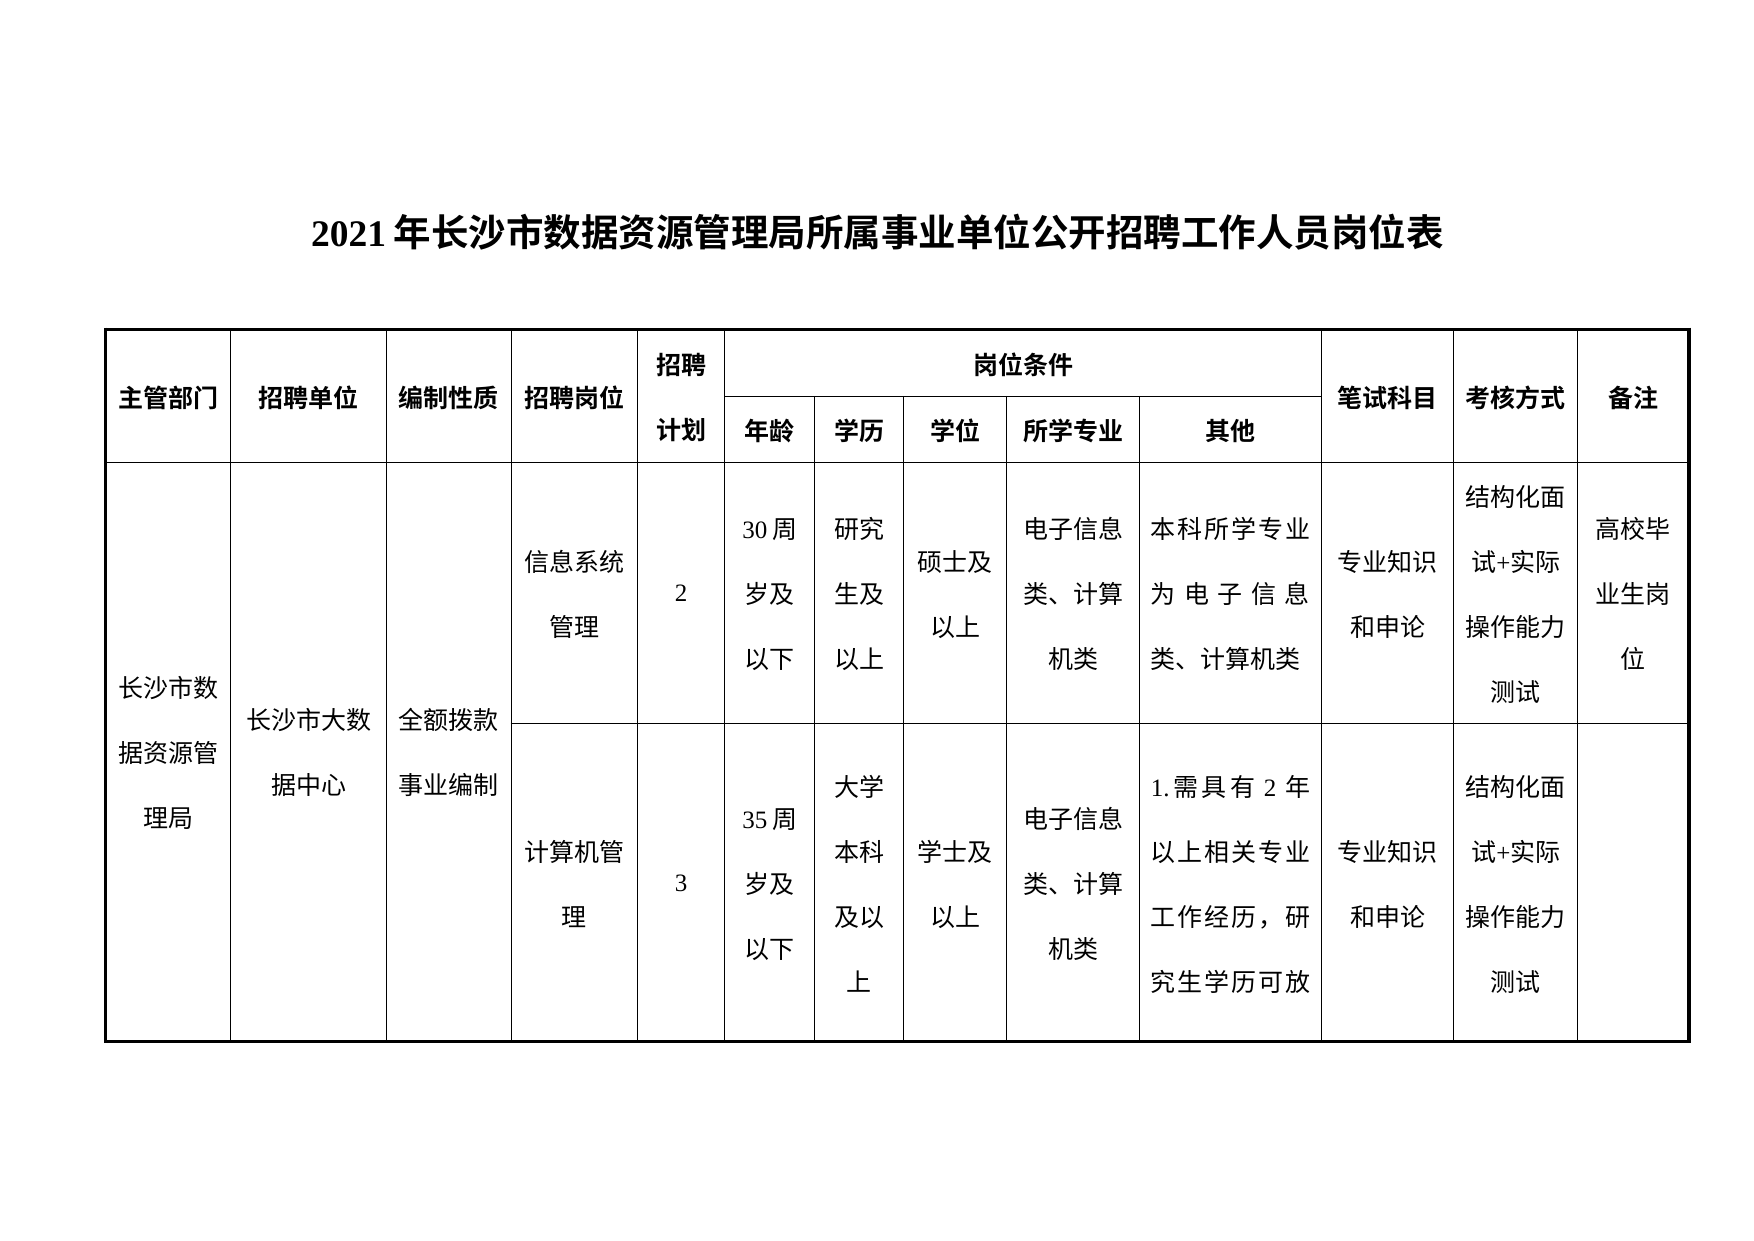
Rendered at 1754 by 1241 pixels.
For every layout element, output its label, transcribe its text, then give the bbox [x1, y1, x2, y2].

table_header 招聘计划 [638, 331, 724, 462]
table_cell 年龄 [725, 397, 814, 462]
table_header 岗位条件 [725, 331, 1321, 396]
table_cell 学位 [904, 397, 1006, 462]
table_cell 研究生及以上 [815, 463, 903, 723]
table_cell 所学专业 [1007, 397, 1139, 462]
table_header 招聘单位 [231, 331, 386, 462]
table_cell 专业知识和申论 [1322, 463, 1453, 723]
table_header 考核方式 [1454, 331, 1577, 462]
table_cell 学士及以上 [904, 724, 1006, 1039]
table_cell 大学本科及以上 [815, 724, 903, 1039]
table_cell 其他 [1140, 397, 1321, 462]
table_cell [1140, 724, 1321, 1039]
table_header 笔试科目 [1322, 331, 1453, 462]
table_cell 结构化面试+实际操作能力测试 [1454, 463, 1577, 723]
table_header 编制性质 [387, 331, 511, 462]
table_cell 电子信息类、计算机类 [1007, 724, 1139, 1039]
table_cell 计算机管理 [512, 724, 637, 1039]
table_cell [1578, 724, 1687, 1039]
table_header 招聘岗位 [512, 331, 637, 462]
table_cell 专业知识和申论 [1322, 724, 1453, 1039]
table_cell 硕士及以上 [904, 463, 1006, 723]
text 2021年长沙市数据资源管理局所属事业单位公开招聘工作人员岗位表 [150, 198, 1604, 263]
table_header 备注 [1578, 331, 1687, 462]
table_cell 3 [638, 724, 724, 1039]
table_cell 电子信息类、计算机类 [1007, 463, 1139, 723]
table_cell 高校毕业生岗位 [1578, 463, 1687, 723]
table_header 主管部门 [107, 331, 230, 462]
table_cell 30周岁及以下 [725, 463, 814, 723]
table_cell 结构化面试+实际操作能力测试 [1454, 724, 1577, 1039]
table_cell 学历 [815, 397, 903, 462]
table_cell 长沙市数据资源管理局 [107, 463, 230, 1039]
table_cell 信息系统管理 [512, 463, 637, 723]
table_cell 本科所学专业为电子信息类、计算机类 [1140, 463, 1321, 723]
table_cell 35周岁及以下 [725, 724, 814, 1039]
table_cell 2 [638, 463, 724, 723]
table_cell 全额拨款事业编制 [387, 463, 511, 1039]
table_cell 长沙市大数据中心 [231, 463, 386, 1039]
